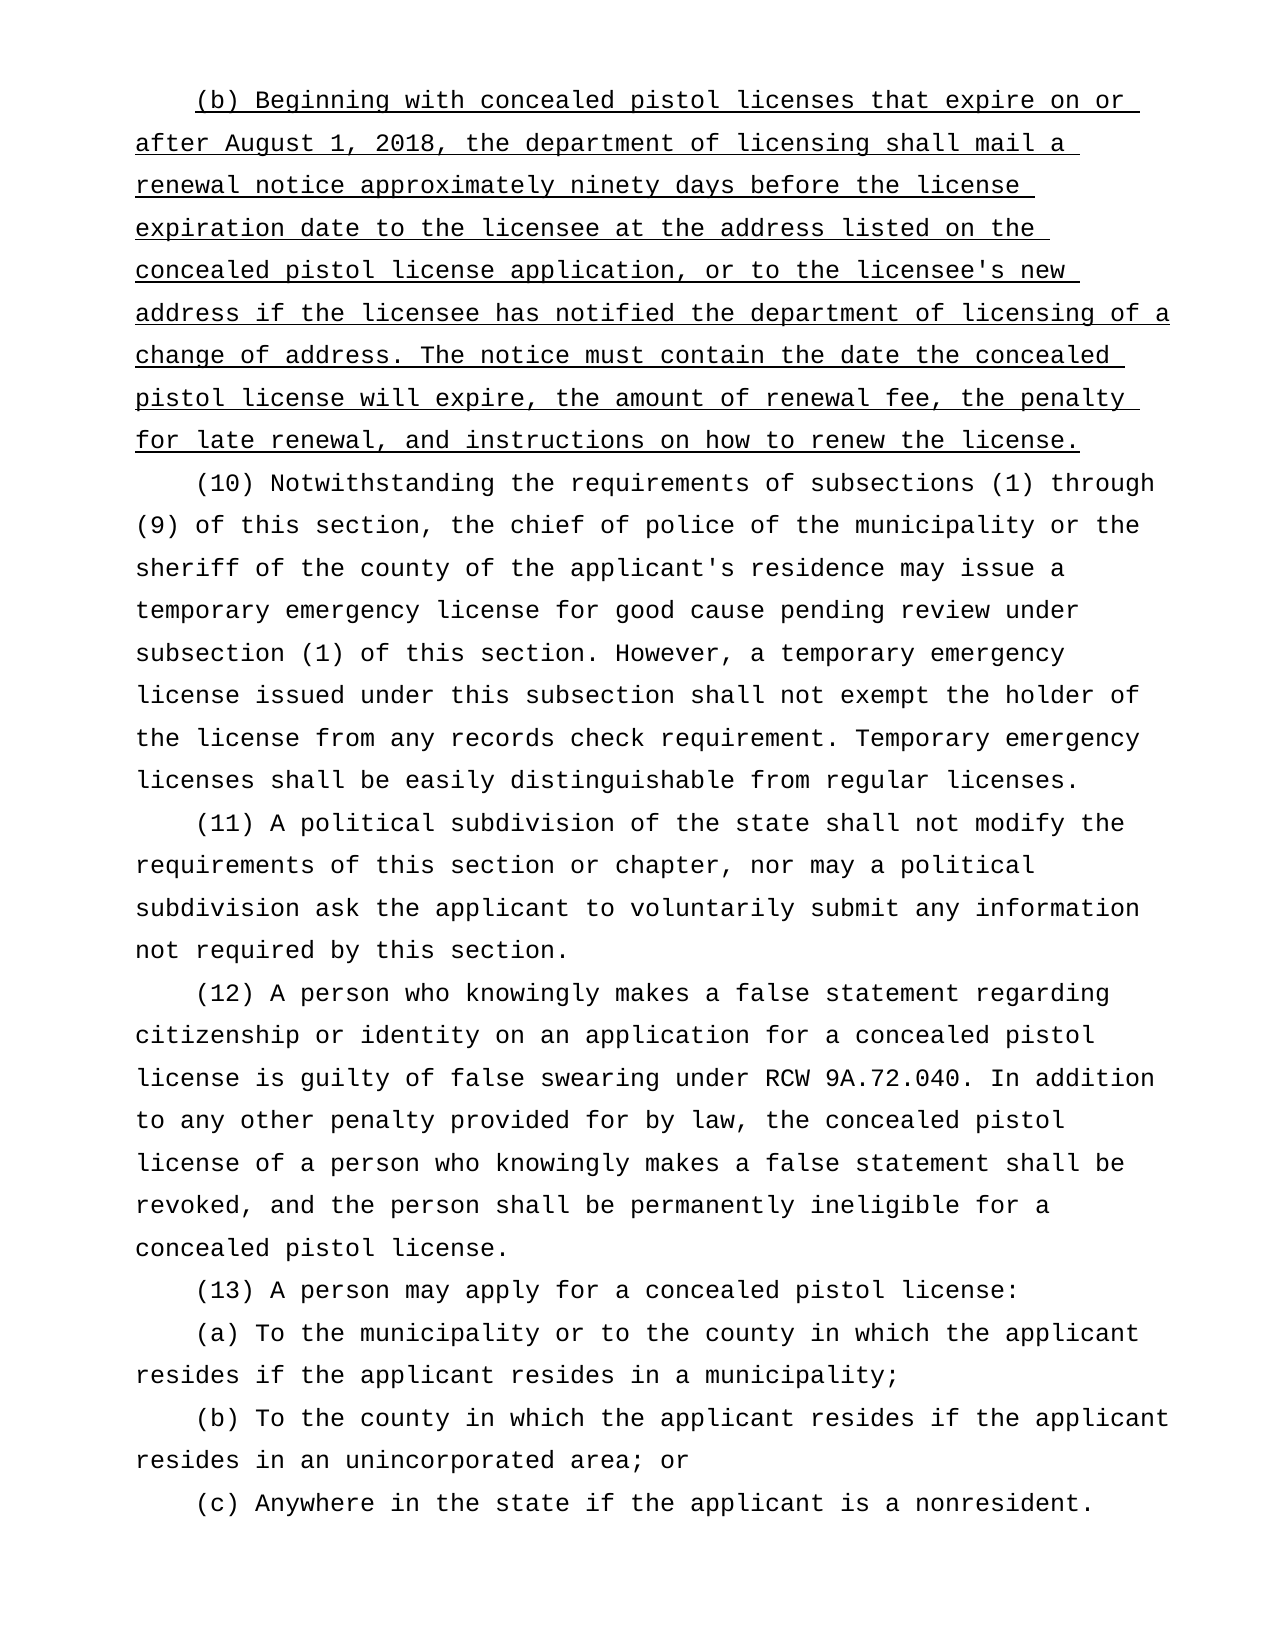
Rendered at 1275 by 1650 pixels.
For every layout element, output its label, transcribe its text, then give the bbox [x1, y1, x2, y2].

text (b) To the county in which the applicant resides if the applicant resides in an unincorporated area; or [135, 1392, 1170, 1477]
text (11) A political subdivision of the state shall not modify the requirements of this section or chapter, nor may a political subdivision ask the applicant to voluntarily submit any information not required by this section. [135, 797, 1170, 967]
text (10) Notwithstanding the requirements of subsections (1) through (9) of this section, the chief of police of the municipality or the sheriff of the county of the applicant's residence may issue a temporary emergency license for good cause pending review under subsection (1) of this section. However, a temporary emergency license issued under this subsection shall not exempt the holder of the license from any records check requirement. Temporary emergency licenses shall be easily distinguishable from regular licenses. [135, 457, 1170, 797]
text (b) Beginning with concealed pistol licenses that expire on or after August 1, 2018, the department of licensing shall mail a renewal notice approximately ninety days before the license expiration date to the licensee at the address listed on the concealed pistol license application, or to the licensee's new address if the licensee has notified the department of licensing of a change of address. The notice must contain the date the concealed pistol license will expire, the amount of renewal fee, the penalty for late renewal, and instructions on how to renew the license. [135, 75, 1170, 324]
text (13) A person may apply for a concealed pistol license: [135, 1265, 1170, 1307]
text (12) A person who knowingly makes a false statement regarding citizenship or identity on an application for a concealed pistol license is guilty of false swearing under RCW 9A.72.040. In addition to any other penalty provided for by law, the concealed pistol license of a person who knowingly makes a false statement shall be revoked, and the person shall be permanently ineligible for a concealed pistol license. [135, 967, 1170, 1265]
text (a) To the municipality or to the county in which the applicant resides if the applicant resides in a municipality; [135, 1307, 1170, 1392]
text (b) Beginning with concealed pistol licenses that expire on or after August 1, 2018, the department of licensing shall mail a renewal notice approximately ninety days before the license expiration date to the licensee at the address listed on the concealed pistol license application, or to the licensee's new address if the licensee has notified the department of licensing of a change of address. The notice must contain the date the concealed pistol license will expire, the amount of renewal fee, the penalty for late renewal, and instructions on how to renew the license. [135, 325, 1170, 457]
text (c) Anywhere in the state if the applicant is a nonresident. [135, 1477, 1170, 1520]
